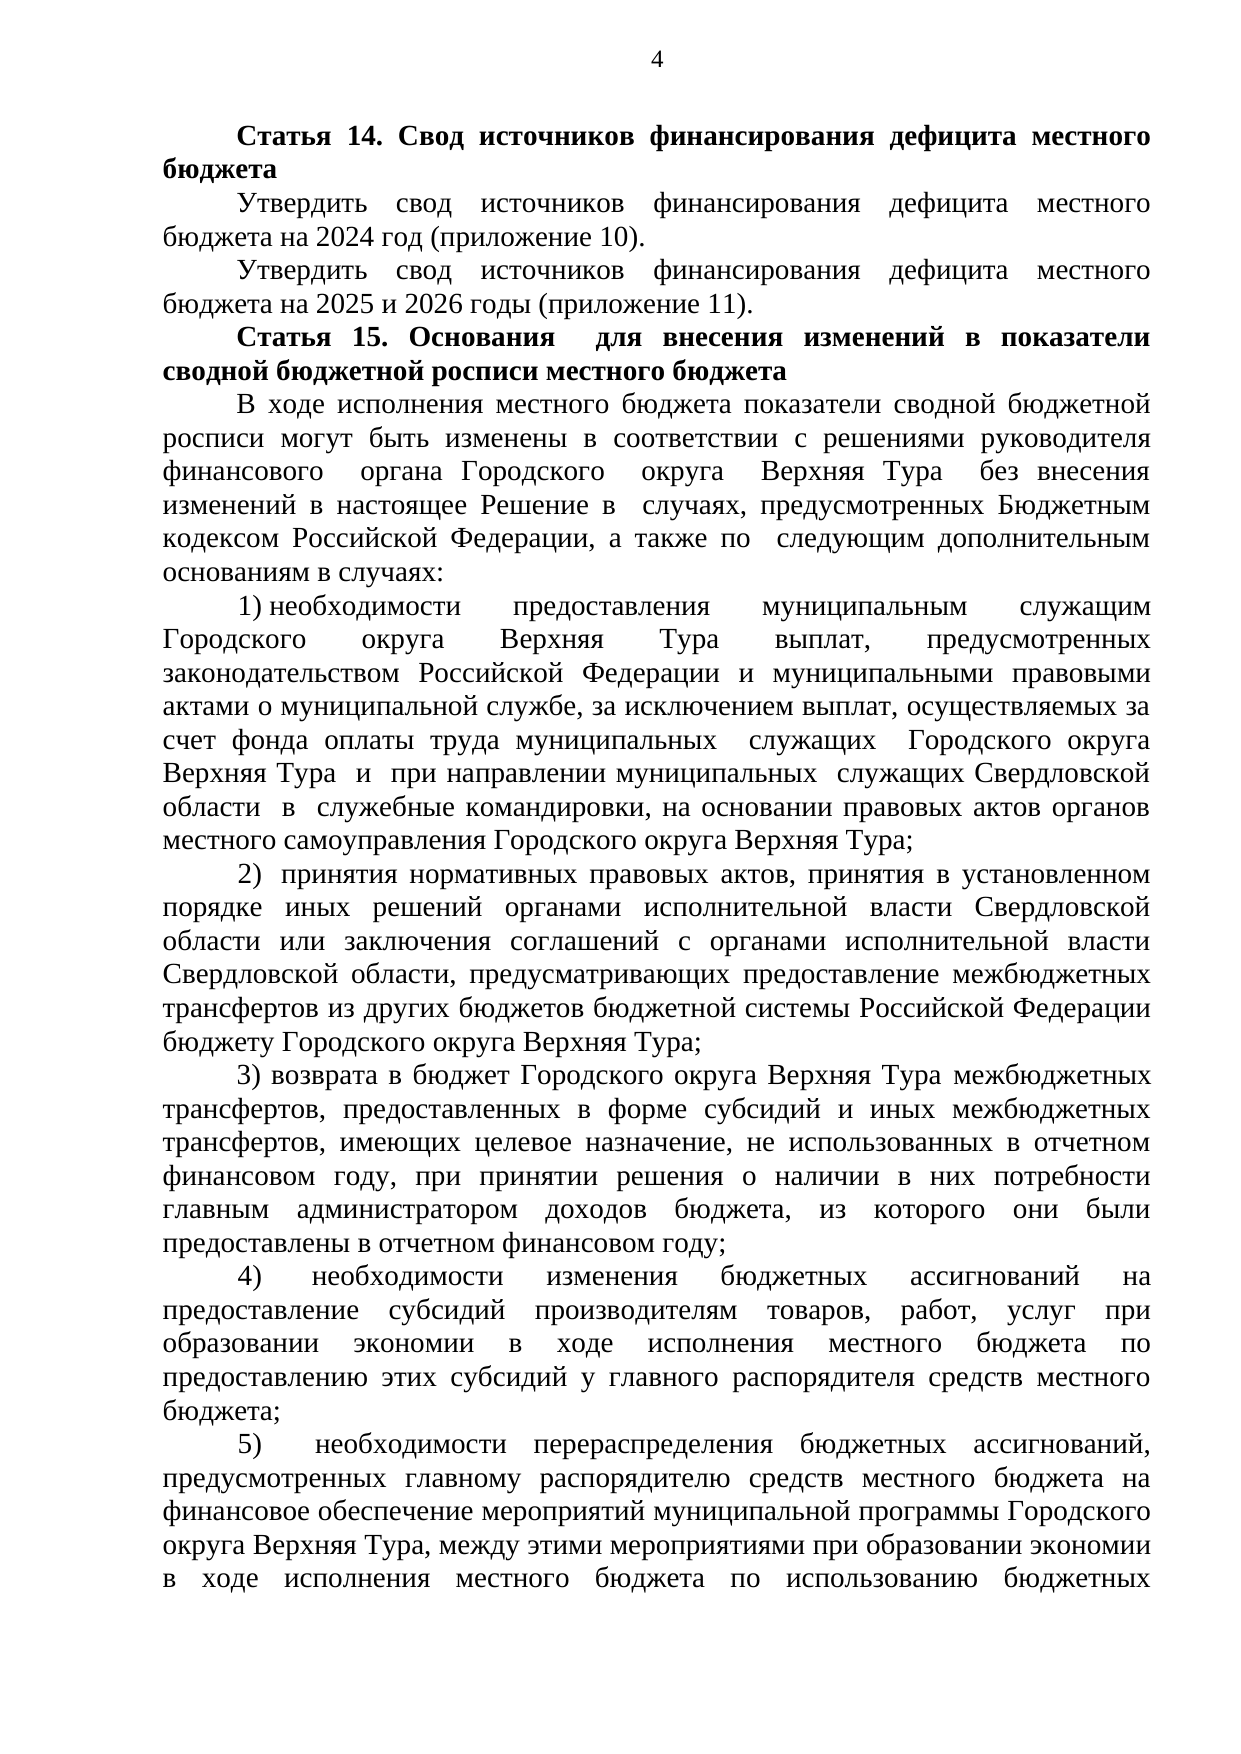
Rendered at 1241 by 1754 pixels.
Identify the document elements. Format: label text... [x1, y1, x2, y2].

text 1) необходимости предоставления муниципальным служащим Городского округа Верхняя Тура выплат, предусмотренных законодательством Российской Федерации и муниципальными правовыми актами о муниципальной службе, за исключением выплат, осуществляемых за счет фонда оплаты труда муниципальных служащих Городского округа Верхняя Тура и при направлении муниципальных служащих Свердловской области в служебные командировки, на основании правовых актов органов местного самоуправления Городского округа Верхняя Тура; [162, 588, 1152, 856]
text В ходе исполнения местного бюджета показатели сводной бюджетной росписи могут быть изменены в соответствии с решениями руководителя финансового органа Городского округа Верхняя Тура без внесения изменений в настоящее Решение в случаях, предусмотренных Бюджетным кодексом Российской Федерации, а также по следующим дополнительным основаниям в случаях: [162, 386, 1152, 588]
text 2) принятия нормативных правовых актов, принятия в установленном порядке иных решений органами исполнительной власти Свердловской области или заключения соглашений с органами исполнительной власти Свердловской области, предусматривающих предоставление межбюджетных трансфертов из других бюджетов бюджетной системы Российской Федерации бюджету Городского округа Верхняя Тура; [162, 856, 1152, 1057]
text Статья 14. Свод источников финансирования дефицита местного бюджета [162, 118, 1152, 185]
text Статья 15. Основания для внесения изменений в показатели сводной бюджетной росписи местного бюджета [162, 319, 1152, 386]
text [162, 1426, 1152, 1594]
text Утвердить свод источников финансирования дефицита местного бюджета на 2025 и 2026 годы (приложение 11). [162, 252, 1152, 319]
text 3) возврата в бюджет Городского округа Верхняя Тура межбюджетных трансфертов, предоставленных в форме субсидий и иных межбюджетных трансфертов, имеющих целевое назначение, не использованных в отчетном финансовом году, при принятии решения о наличии в них потребности главным администратором доходов бюджета, из которого они были предоставлены в отчетном финансовом году; [162, 1057, 1152, 1258]
text Утвердить свод источников финансирования дефицита местного бюджета на 2024 год (приложение 10). [162, 185, 1152, 252]
text 4) необходимости изменения бюджетных ассигнований на предоставление субсидий производителям товаров, работ, услуг при образовании экономии в ходе исполнения местного бюджета по предоставлению этих субсидий у главного распорядителя средств местного бюджета; [162, 1258, 1152, 1426]
